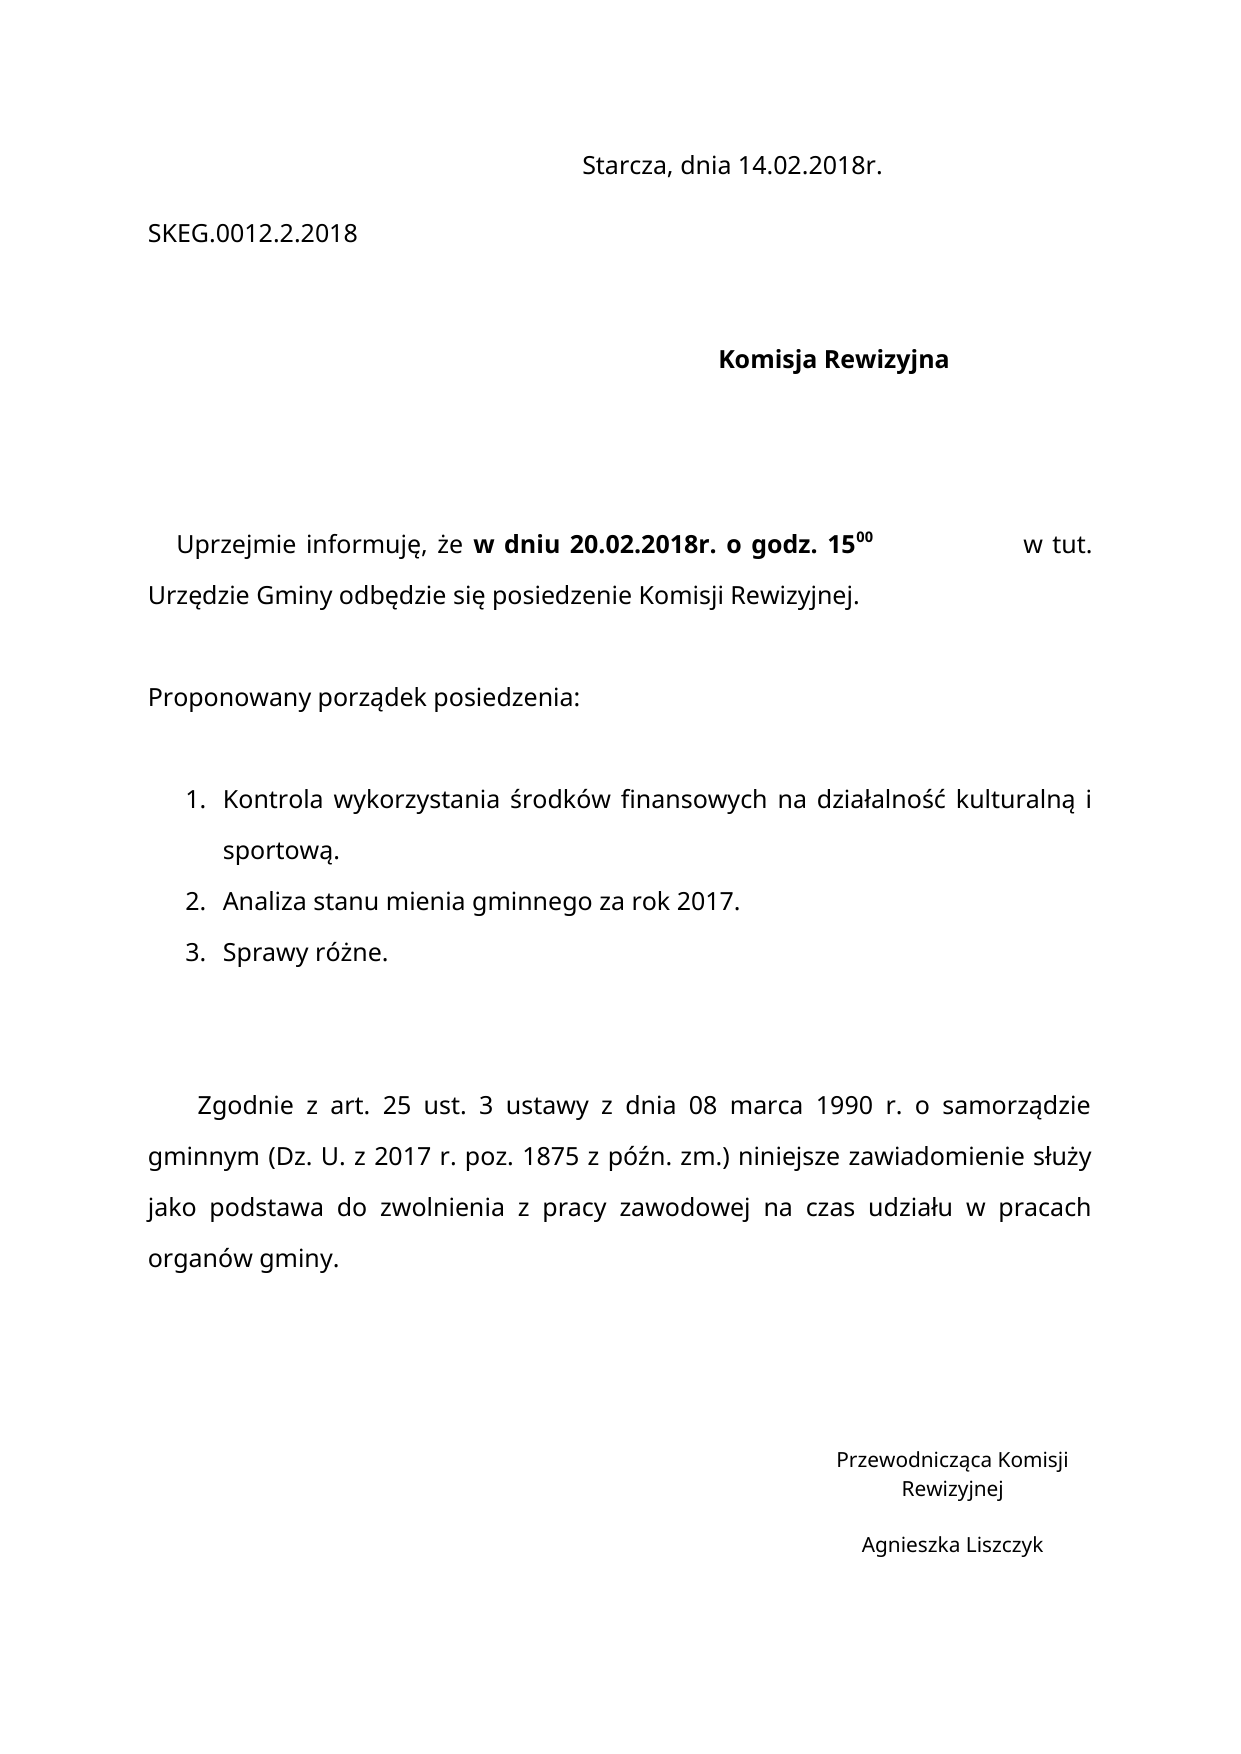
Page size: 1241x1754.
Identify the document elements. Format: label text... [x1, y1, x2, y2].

text SKEG.0012.2.2018 [148, 216, 1093, 250]
text Komisja Rewizyjna [679, 342, 1093, 376]
text Rewizyjnej [812, 1474, 1093, 1502]
text Zgodnie z art. 25 ust. 3 ustawy z dnia 08 marca 1990 r. o samorządzie gminnym (Dz. U. z 2017 r. poz. 1875 z późn. zm.) niniejsze zawiadomienie służy jako podstawa do zwolnienia z pracy zawodowej na czas udziału w pracach organów gminy. [148, 1088, 1093, 1275]
list Sprawy różne. [185, 935, 1093, 969]
list Kontrola wykorzystania środków finansowych na działalność kulturalną i sportową. [185, 782, 1093, 867]
text Starcza, dnia 14.02.2018r. [148, 148, 1093, 182]
text Uprzejmie informuję, że w dniu 20.02.2018r. o godz. 1500 w tut. Urzędzie Gminy odbędzie się posiedzenie Komisji Rewizyjnej. [148, 526, 1093, 611]
text Przewodnicząca Komisji [812, 1445, 1093, 1474]
list Analiza stanu mienia gminnego za rok 2017. [185, 884, 1093, 918]
text Agnieszka Liszczyk [812, 1531, 1093, 1559]
text Proponowany porządek posiedzenia: [148, 679, 1093, 713]
